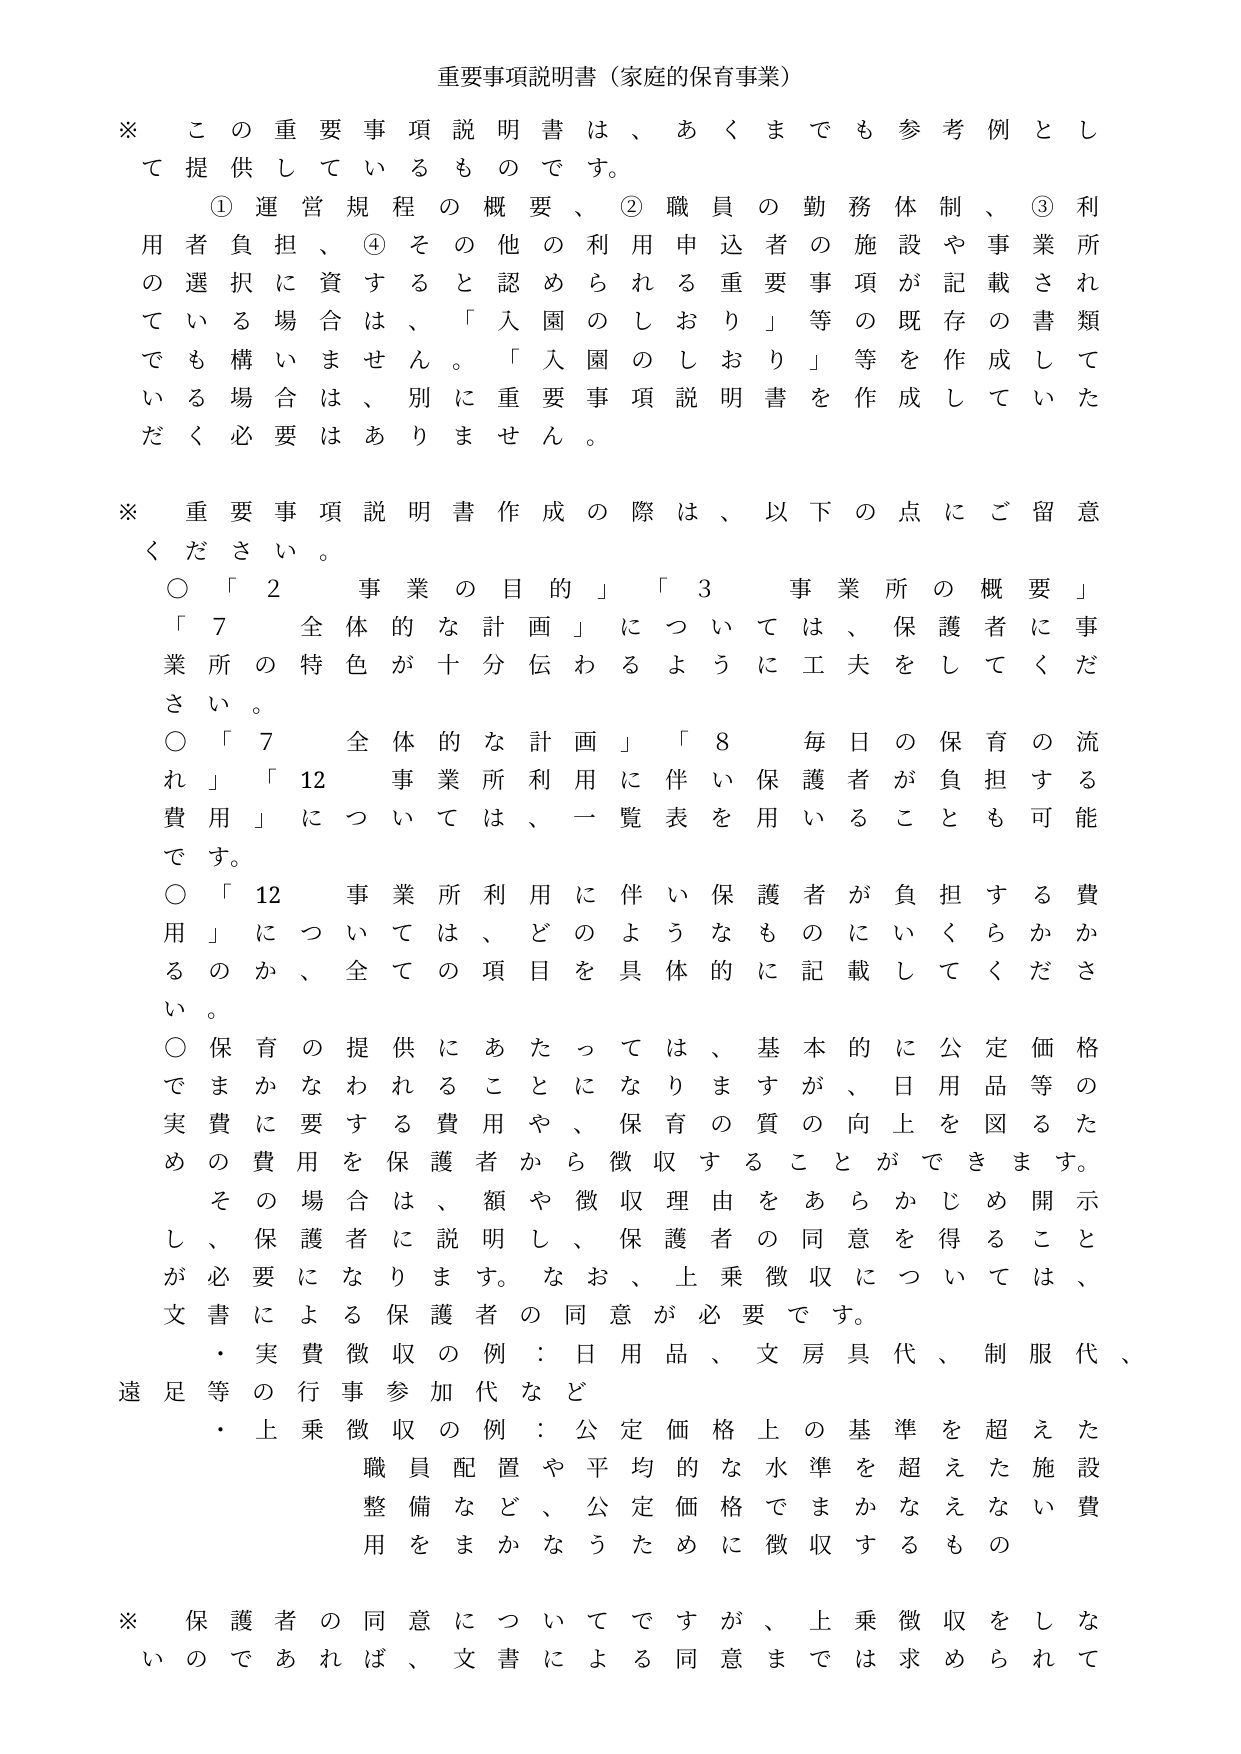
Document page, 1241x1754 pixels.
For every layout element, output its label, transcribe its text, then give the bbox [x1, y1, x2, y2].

text ○保育の提供にあたっては、基本的に公定価格でまかなわれることになりますが、日用品等の実費に要する費用や、保育の質の向上を図るための費用を保護者から徴収することができます。 [118, 1027, 1122, 1180]
text ・実費徴収の例：日用品、文房具代、制服代、遠足等の行事参加代など [118, 1333, 1122, 1409]
text ※ 重要事項説明書作成の際は、以下の点にご留意ください。 [118, 492, 1122, 568]
text ○「２ 事業の目的」「３ 事業所の概要」「７ 全体的な計画」については、保護者に事業所の特色が十分伝わるように工夫をしてください。 [118, 568, 1122, 721]
text ○「12 事業所利用に伴い保護者が負担する費用」については、どのようなものにいくらかかるのか、全ての項目を具体的に記載してください。 [118, 874, 1122, 1027]
text ※ この重要事項説明書は、あくまでも参考例として提供しているものです。 [118, 110, 1122, 186]
text ○「７ 全体的な計画」「８ 毎日の保育の流れ」「12 事業所利用に伴い保護者が負担する費用」については、一覧表を用いることも可能です。 [118, 721, 1122, 874]
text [118, 1601, 1122, 1677]
text ・上乗徴収の例：公定価格上の基準を超えた職員配置や平均的な水準を超えた施設整備など、公定価格でまかなえない費用をまかなうために徴収するもの [118, 1409, 1122, 1562]
text ①運営規程の概要、②職員の勤務体制、③利用者負担、④その他の利用申込者の施設や事業所の選択に資すると認められる重要事項が記載されている場合は、「入園のしおり」等の既存の書類でも構いません。「入園のしおり」等を作成している場合は、別に重要事項説明書を作成していただく必要はありません。 [118, 186, 1122, 454]
text その場合は、額や徴収理由をあらかじめ開示し、保護者に説明し、保護者の同意を得ることが必要になります。なお、上乗徴収については、文書による保護者の同意が必要です。 [118, 1180, 1122, 1333]
